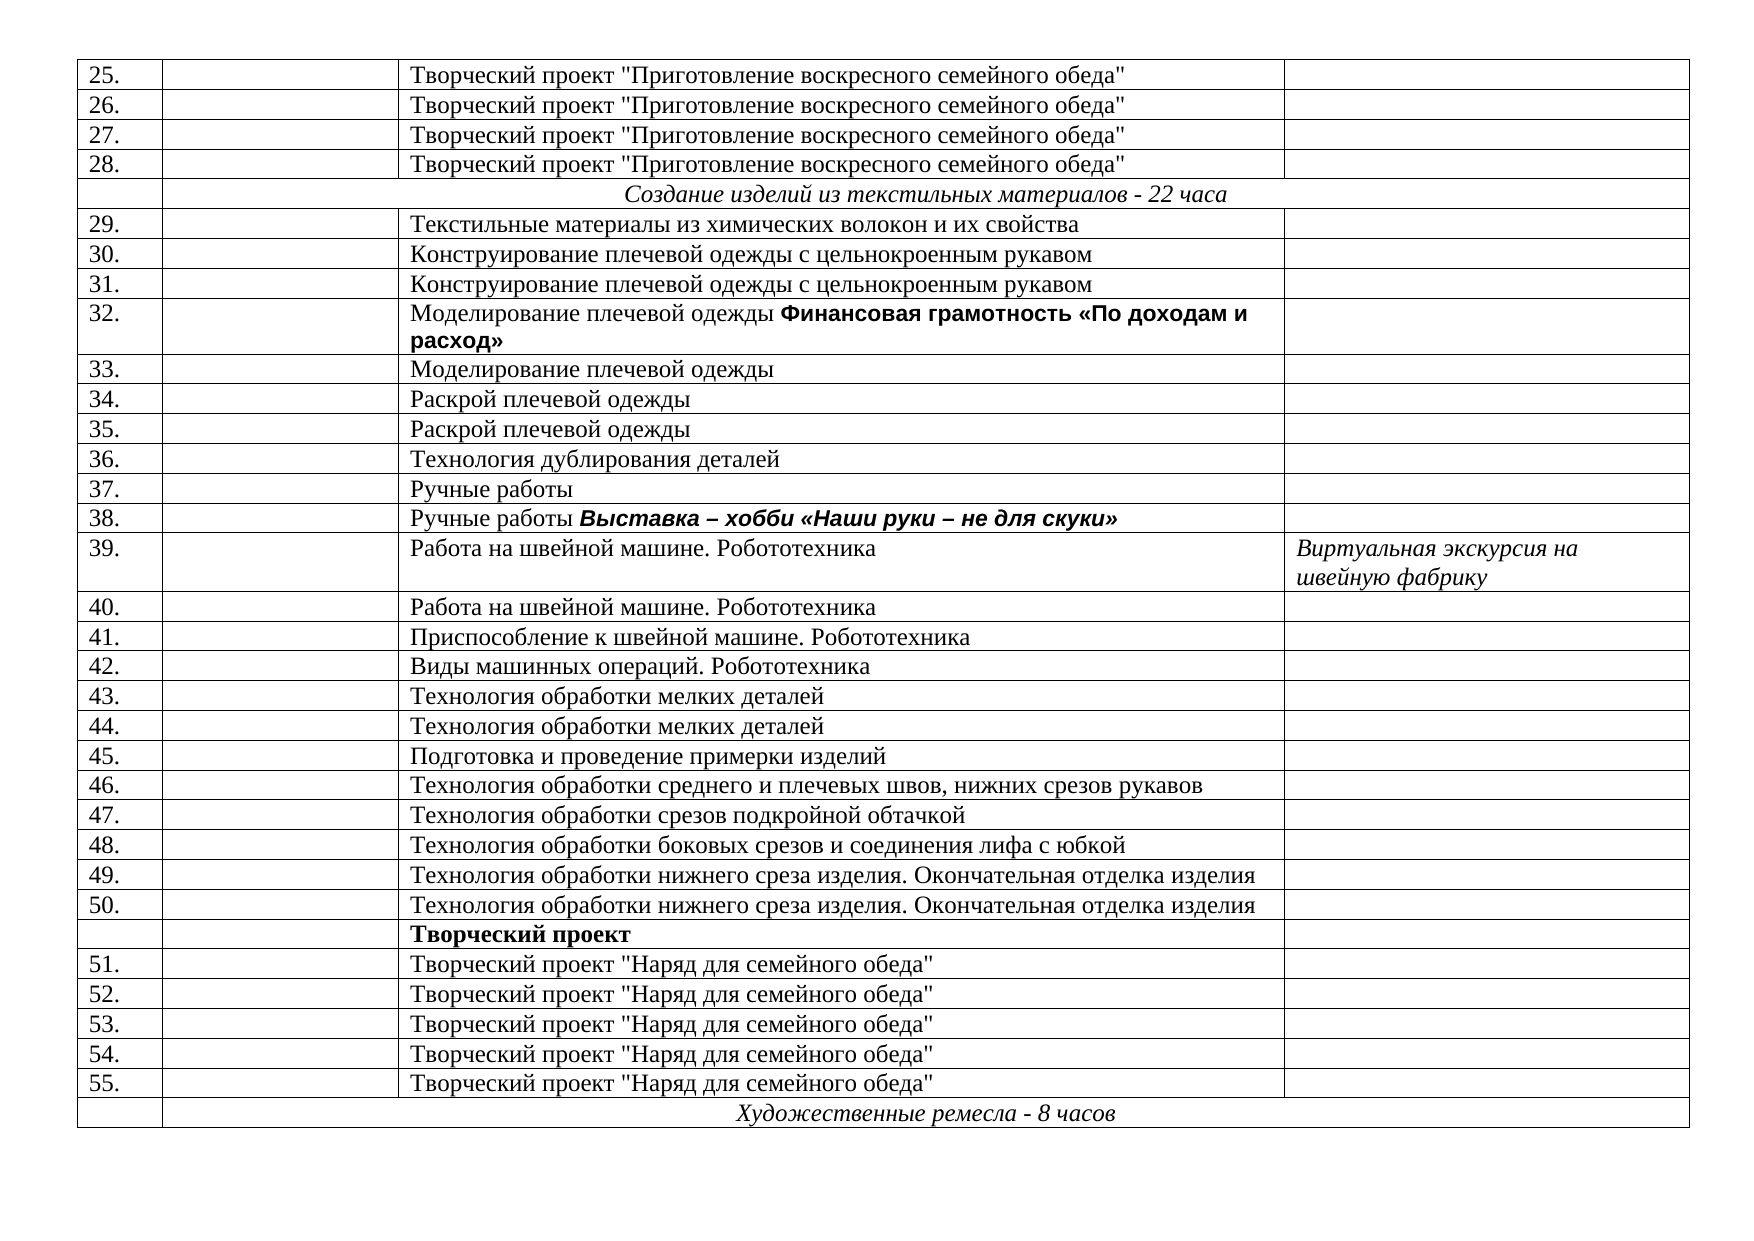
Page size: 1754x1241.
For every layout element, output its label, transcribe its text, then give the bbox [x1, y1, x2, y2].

table_cell Создание изделий из текстильных материалов - 22 часа [163, 179, 1689, 208]
table_cell [163, 979, 398, 1008]
table_cell 31. [78, 269, 162, 297]
table_cell [1285, 651, 1689, 680]
table_cell 46. [78, 771, 162, 799]
table_cell [163, 1069, 398, 1097]
table_cell 40. [78, 592, 162, 621]
table_cell [163, 60, 398, 89]
table_cell [163, 592, 398, 621]
table_cell [1285, 681, 1689, 710]
table_cell 52. [78, 979, 162, 1008]
table_cell [1285, 800, 1689, 829]
table_cell [163, 444, 398, 473]
table_cell [1285, 830, 1689, 859]
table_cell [399, 120, 1284, 148]
table_cell [78, 179, 162, 208]
table_cell [163, 860, 398, 889]
table_cell [1285, 890, 1689, 918]
table_cell [1285, 741, 1689, 769]
table_cell 35. [78, 414, 162, 443]
table_cell Виды машинных операций. Робототехника [399, 651, 1284, 680]
table_cell Ручные работы Выставка – хобби «Наши руки – не для скуки» [399, 504, 1284, 532]
table_cell [163, 384, 398, 413]
table_cell [163, 800, 398, 829]
table_cell 53. [78, 1009, 162, 1038]
table_cell Технология дублирования деталей [399, 444, 1284, 473]
table_cell 38. [78, 504, 162, 532]
table_cell [163, 355, 398, 383]
table_cell [1285, 1009, 1689, 1038]
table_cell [399, 150, 1284, 178]
table_cell [1285, 860, 1689, 889]
table_cell 36. [78, 444, 162, 473]
table_cell 34. [78, 384, 162, 413]
table_cell [1285, 949, 1689, 978]
table_cell [1285, 444, 1689, 473]
table_cell [163, 209, 398, 238]
table_cell Творческий проект "Наряд для семейного обеда" [399, 1069, 1284, 1097]
table_cell [1285, 414, 1689, 443]
table_cell [1285, 239, 1689, 268]
table_cell 55. [78, 1069, 162, 1097]
table_cell [163, 830, 398, 859]
table_cell [78, 1098, 162, 1127]
table_cell [163, 150, 398, 178]
table_cell [163, 299, 398, 353]
table_cell 37. [78, 474, 162, 502]
table_cell Моделирование плечевой одежды [399, 355, 1284, 383]
table_cell Моделирование плечевой одежды Финансовая грамотность «По доходам и расход» [399, 299, 1284, 353]
table_cell 49. [78, 860, 162, 889]
table_cell Конструирование плечевой одежды с цельнокроенным рукавом [399, 239, 1284, 268]
table_cell 42. [78, 651, 162, 680]
table_cell [1285, 90, 1689, 119]
table_cell Технология обработки нижнего среза изделия. Окончательная отделка изделия [399, 890, 1284, 918]
table_cell [163, 651, 398, 680]
table_cell 41. [78, 622, 162, 650]
table_cell Творческий проект "Наряд для семейного обеда" [399, 949, 1284, 978]
table_cell Текстильные материалы из химических волокон и их свойства [399, 209, 1284, 238]
table_cell Работа на швейной машине. Робототехника [399, 592, 1284, 621]
table_cell 43. [78, 681, 162, 710]
table_cell [163, 920, 398, 948]
table_cell [1285, 979, 1689, 1008]
table_cell 39. [78, 533, 162, 591]
table_cell Творческий проект [399, 920, 1284, 948]
table_cell [163, 533, 398, 591]
table_cell [1285, 592, 1689, 621]
table_cell Конструирование плечевой одежды с цельнокроенным рукавом [399, 269, 1284, 297]
table_cell Технология обработки срезов подкройной обтачкой [399, 800, 1284, 829]
table_cell 28. [78, 150, 162, 178]
table_cell 50. [78, 890, 162, 918]
table_cell [1285, 269, 1689, 297]
table_cell Виртуальная экскурсия на швейную фабрику [1285, 533, 1689, 591]
table_cell [163, 269, 398, 297]
table_cell [1285, 711, 1689, 740]
table_cell 32. [78, 299, 162, 353]
table_cell 26. [78, 90, 162, 119]
table_cell 30. [78, 239, 162, 268]
table_cell [163, 890, 398, 918]
table_cell Художественные ремесла - 8 часов [163, 1098, 1689, 1127]
table_cell 54. [78, 1039, 162, 1067]
table_cell [1285, 299, 1689, 353]
table_cell [1285, 1069, 1689, 1097]
table_cell 44. [78, 711, 162, 740]
table_cell [163, 771, 398, 799]
table_cell 27. [78, 120, 162, 148]
table_cell [163, 90, 398, 119]
table_cell [163, 120, 398, 148]
table_cell 51. [78, 949, 162, 978]
table_cell [1285, 474, 1689, 502]
table_cell [163, 622, 398, 650]
table_cell [1285, 209, 1689, 238]
table_cell [78, 920, 162, 948]
table_cell [163, 711, 398, 740]
table_cell Творческий проект "Наряд для семейного обеда" [399, 1039, 1284, 1067]
table_cell [1285, 384, 1689, 413]
table_cell [1285, 1039, 1689, 1067]
table_cell [163, 1039, 398, 1067]
table_cell Творческий проект "Наряд для семейного обеда" [399, 1009, 1284, 1038]
table_cell 48. [78, 830, 162, 859]
table_cell [1285, 150, 1689, 178]
table_cell Технология обработки мелких деталей [399, 681, 1284, 710]
table_cell [163, 741, 398, 769]
table_cell [1285, 120, 1689, 148]
table_cell [163, 414, 398, 443]
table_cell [399, 90, 1284, 119]
table_cell Технология обработки мелких деталей [399, 711, 1284, 740]
table_cell [1285, 622, 1689, 650]
table_cell 33. [78, 355, 162, 383]
table_cell Раскрой плечевой одежды [399, 414, 1284, 443]
table_cell Подготовка и проведение примерки изделий [399, 741, 1284, 769]
table_cell [163, 681, 398, 710]
table_cell [163, 239, 398, 268]
table_cell Технология обработки нижнего среза изделия. Окончательная отделка изделия [399, 860, 1284, 889]
table_cell [163, 504, 398, 532]
table_cell Технология обработки боковых срезов и соединения лифа с юбкой [399, 830, 1284, 859]
table_cell [163, 1009, 398, 1038]
table_cell [163, 949, 398, 978]
table_cell [1285, 920, 1689, 948]
table_cell [1285, 355, 1689, 383]
table_cell 47. [78, 800, 162, 829]
table_cell Ручные работы [399, 474, 1284, 502]
table_cell Работа на швейной машине. Робототехника [399, 533, 1284, 591]
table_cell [399, 60, 1284, 89]
table_cell 25. [78, 60, 162, 89]
table_cell 45. [78, 741, 162, 769]
table_cell Технология обработки среднего и плечевых швов, нижних срезов рукавов [399, 771, 1284, 799]
table_cell [163, 474, 398, 502]
table_cell Раскрой плечевой одежды [399, 384, 1284, 413]
table_cell [1285, 60, 1689, 89]
table_cell Приспособление к швейной машине. Робототехника [399, 622, 1284, 650]
table_cell [1285, 504, 1689, 532]
table_cell [1285, 771, 1689, 799]
table_cell Творческий проект "Наряд для семейного обеда" [399, 979, 1284, 1008]
table_cell 29. [78, 209, 162, 238]
